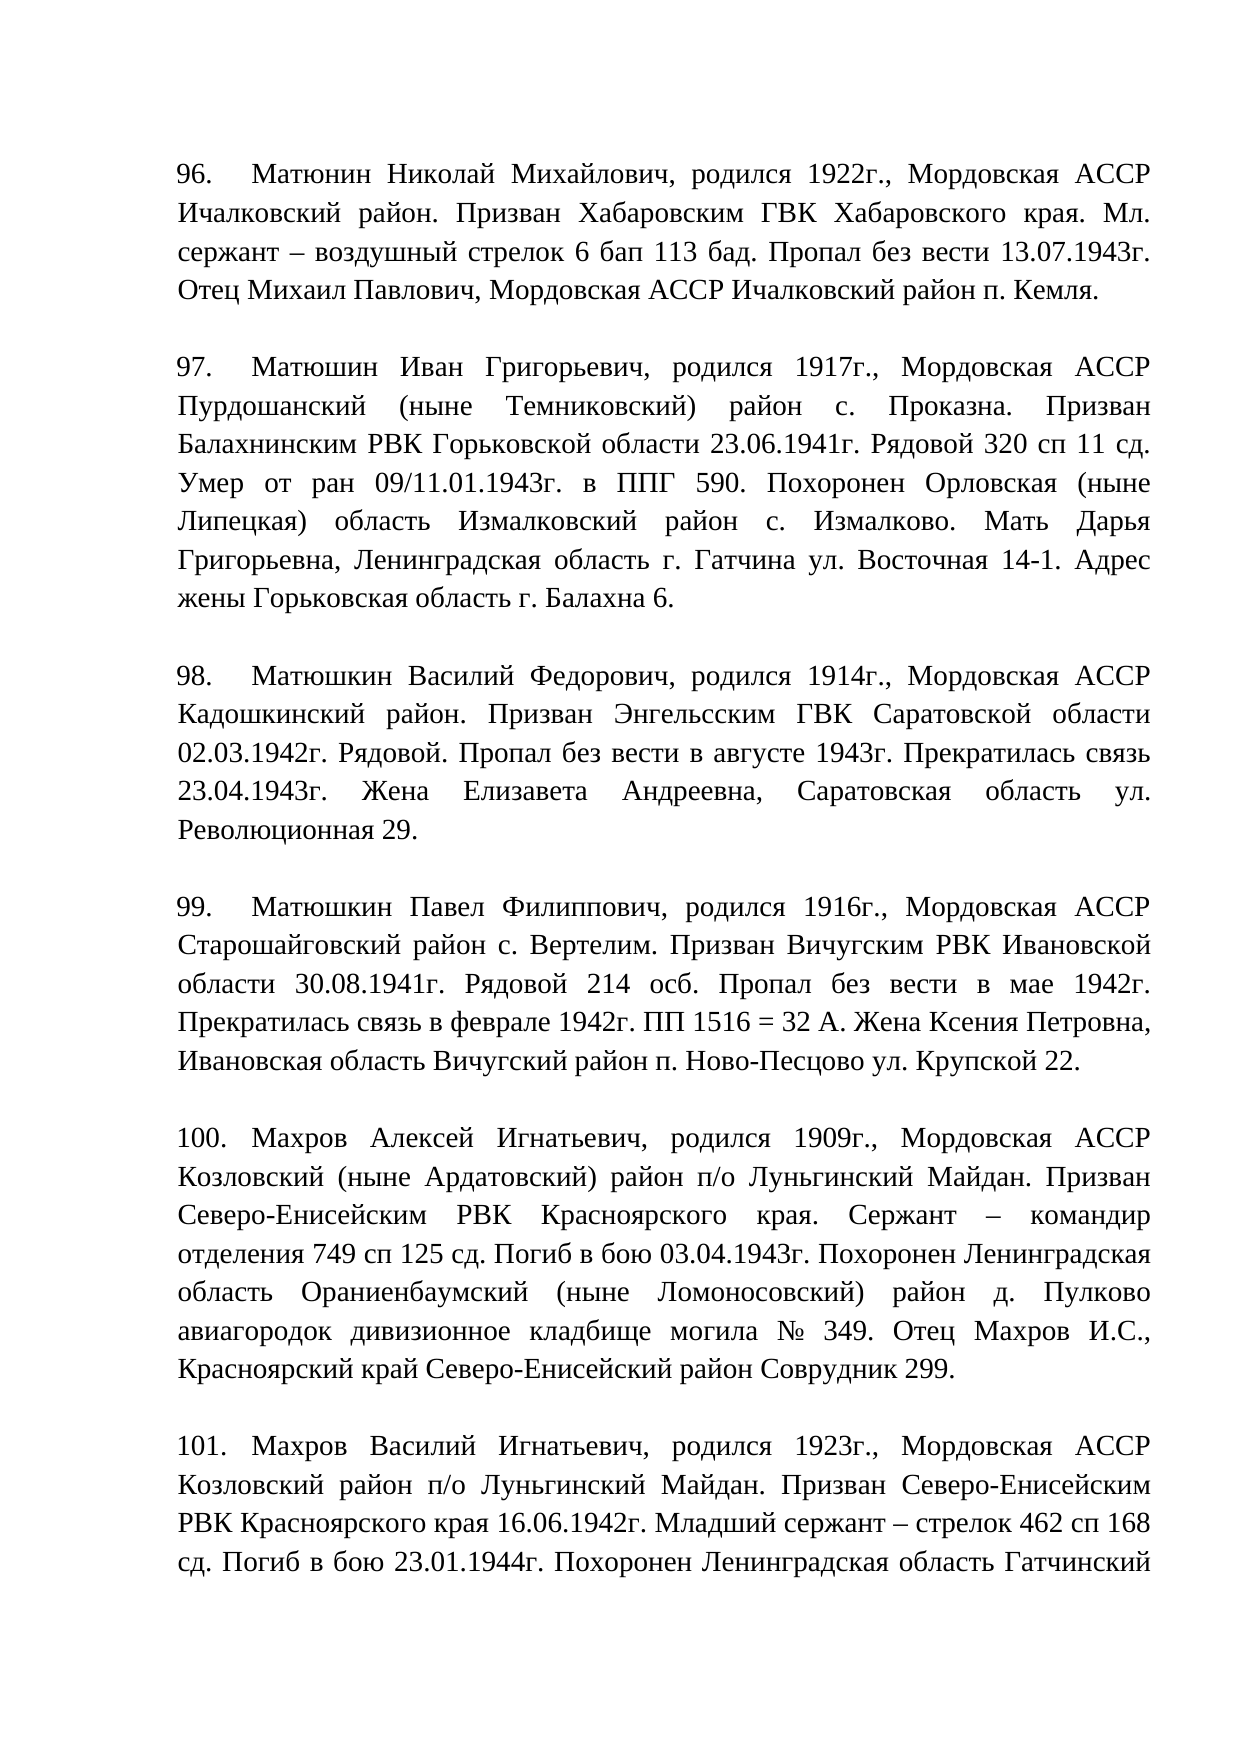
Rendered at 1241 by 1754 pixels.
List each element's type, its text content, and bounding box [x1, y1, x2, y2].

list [176, 1428, 1152, 1578]
list Матюнин Николай Михайлович, родился 1922г., Мордовская АССР Ичалковский район. Призван Хабаровским ГВК Хабаровского края. Мл. сержант – воздушный стрелок 6 бап 113 бад. Пропал без вести 13.07.1943г. Отец Михаил Павлович, Мордовская АССР Ичалковский район п. Кемля. [176, 157, 1152, 306]
list Матюшкин Василий Федорович, родился 1914г., Мордовская АССР Кадошкинский район. Призван Энгельсским ГВК Саратовской области 02.03.1942г. Рядовой. Пропал без вести в августе 1943г. Прекратилась связь 23.04.1943г. Жена Елизавета Андреевна, Саратовская область ул. Революционная 29. [176, 658, 1152, 845]
list Матюшин Иван Григорьевич, родился 1917г., Мордовская АССР Пурдошанский (ныне Темниковский) район с. Проказна. Призван Балахнинским РВК Горьковской области 23.06.1941г. Рядовой 320 сп 11 сд. Умер от ран 09/11.01.1943г. в ППГ 590. Похоронен Орловская (ныне Липецкая) область Измалковский район с. Измалково. Мать Дарья Григорьевна, Ленинградская область г. Гатчина ул. Восточная 14-1. Адрес жены Горьковская область г. Балахна 6. [176, 349, 1152, 614]
list Махров Алексей Игнатьевич, родился 1909г., Мордовская АССР Козловский (ныне Ардатовский) район п/о Луньгинский Майдан. Призван Северо-Енисейским РВК Красноярского края. Сержант – командир отделения 749 сп 125 сд. Погиб в бою 03.04.1943г. Похоронен Ленинградская область Ораниенбаумский (ныне Ломоносовский) район д. Пулково авиагородок дивизионное кладбище могила № 349. Отец Махров И.С., Красноярский край Северо-Енисейский район Соврудник 299. [176, 1120, 1152, 1385]
list Матюшкин Павел Филиппович, родился 1916г., Мордовская АССР Старошайговский район с. Вертелим. Призван Вичугским РВК Ивановской области 30.08.1941г. Рядовой 214 осб. Пропал без вести в мае 1942г. Прекратилась связь в феврале 1942г. ПП 1516 = 32 А. Жена Ксения Петровна, Ивановская область Вичугский район п. Ново-Песцово ул. Крупской 22. [176, 889, 1152, 1077]
